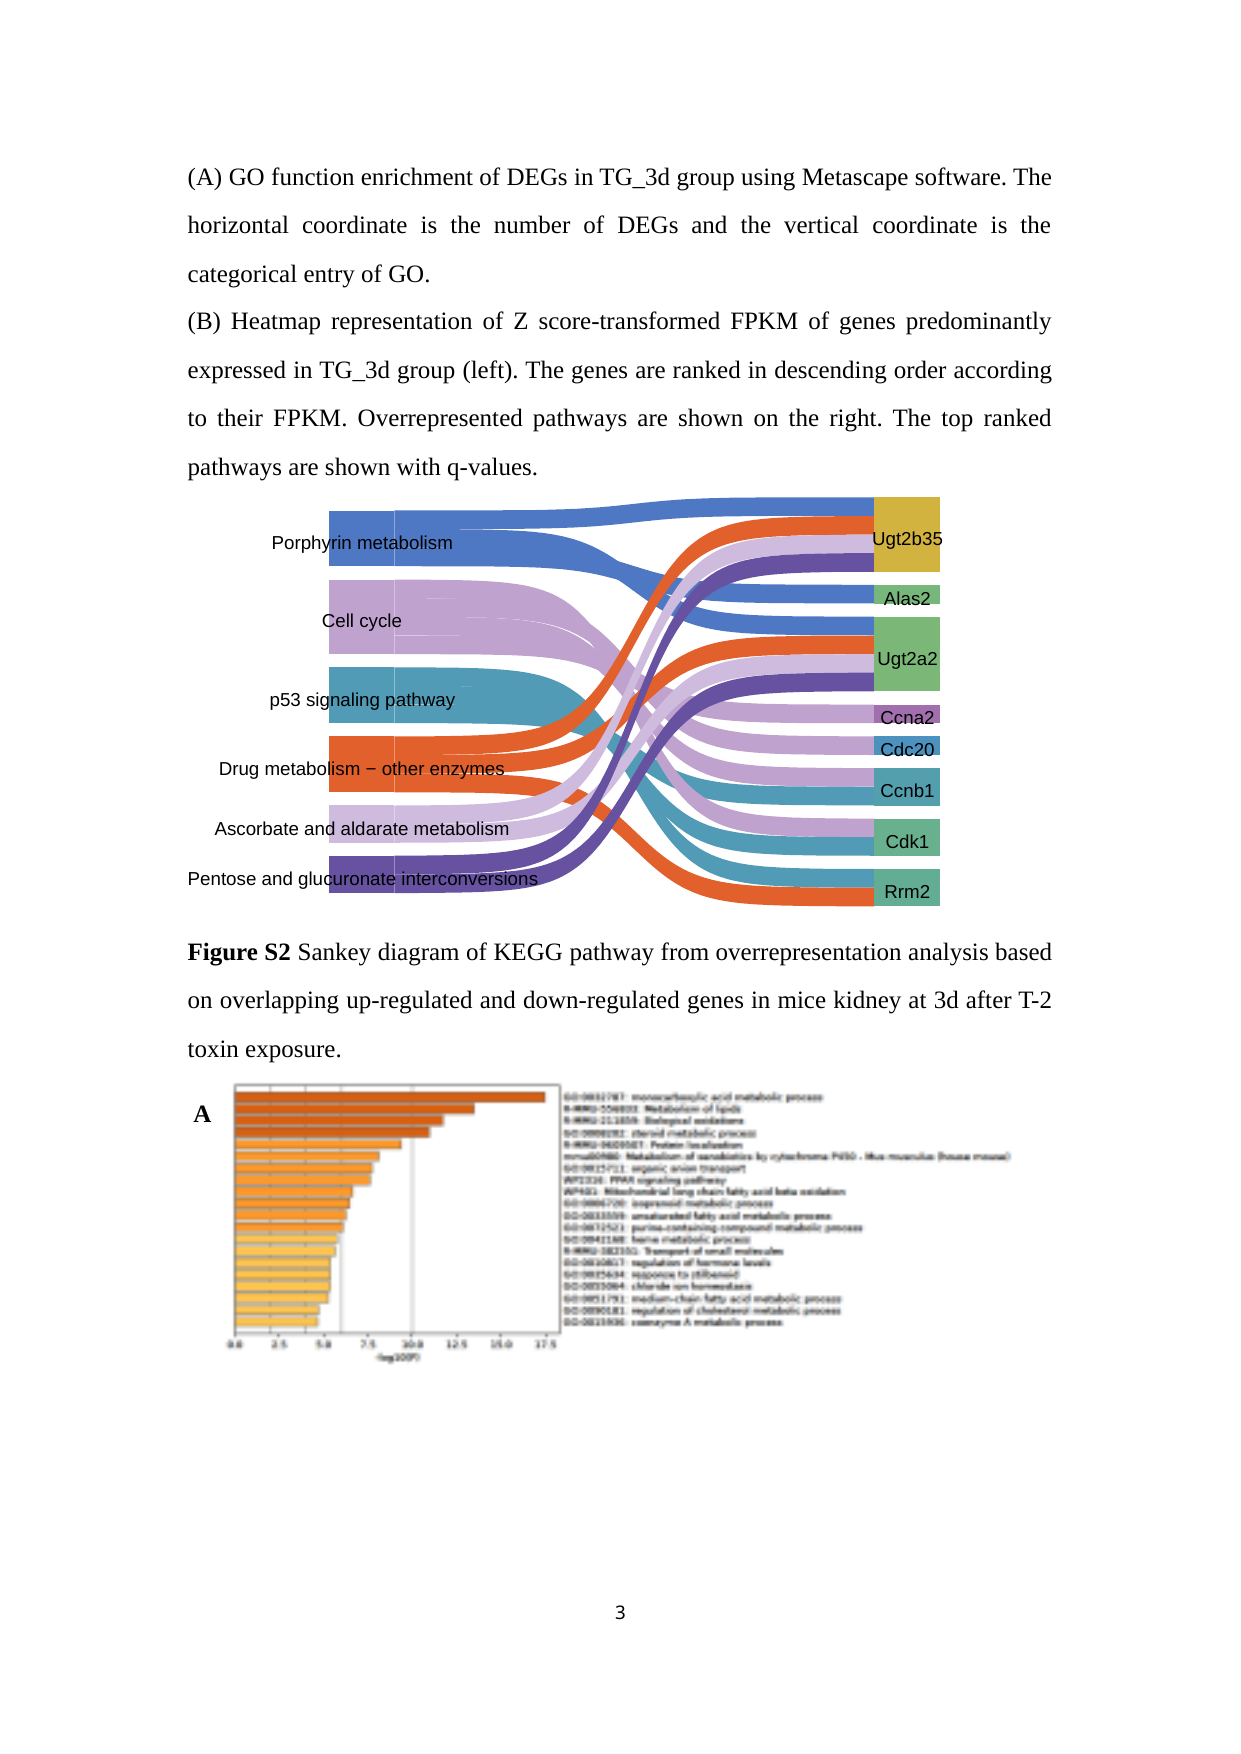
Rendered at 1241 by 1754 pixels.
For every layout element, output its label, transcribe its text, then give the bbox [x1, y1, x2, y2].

text (B) Heatmap representation of Z score-transformed FPKM of genes predominantly expressed in TG_3d group (left). The genes are ranked in descending order according to their FPKM. Overrepresented pathways are shown on the right. The top ranked pathways are shown with q-values. [187, 304, 1053, 483]
text (A) GO function enrichment of DEGs in TG_3d group using Metascape software. The horizontal coordinate is the number of DEGs and the vertical coordinate is the categorical entry of GO. [187, 160, 1053, 290]
text Figure S2 Sankey diagram of KEGG pathway from overrepresentation analysis based on overlapping up-regulated and down-regulated genes in mice kidney at 3d after T-2 toxin exposure. [187, 935, 1053, 1065]
